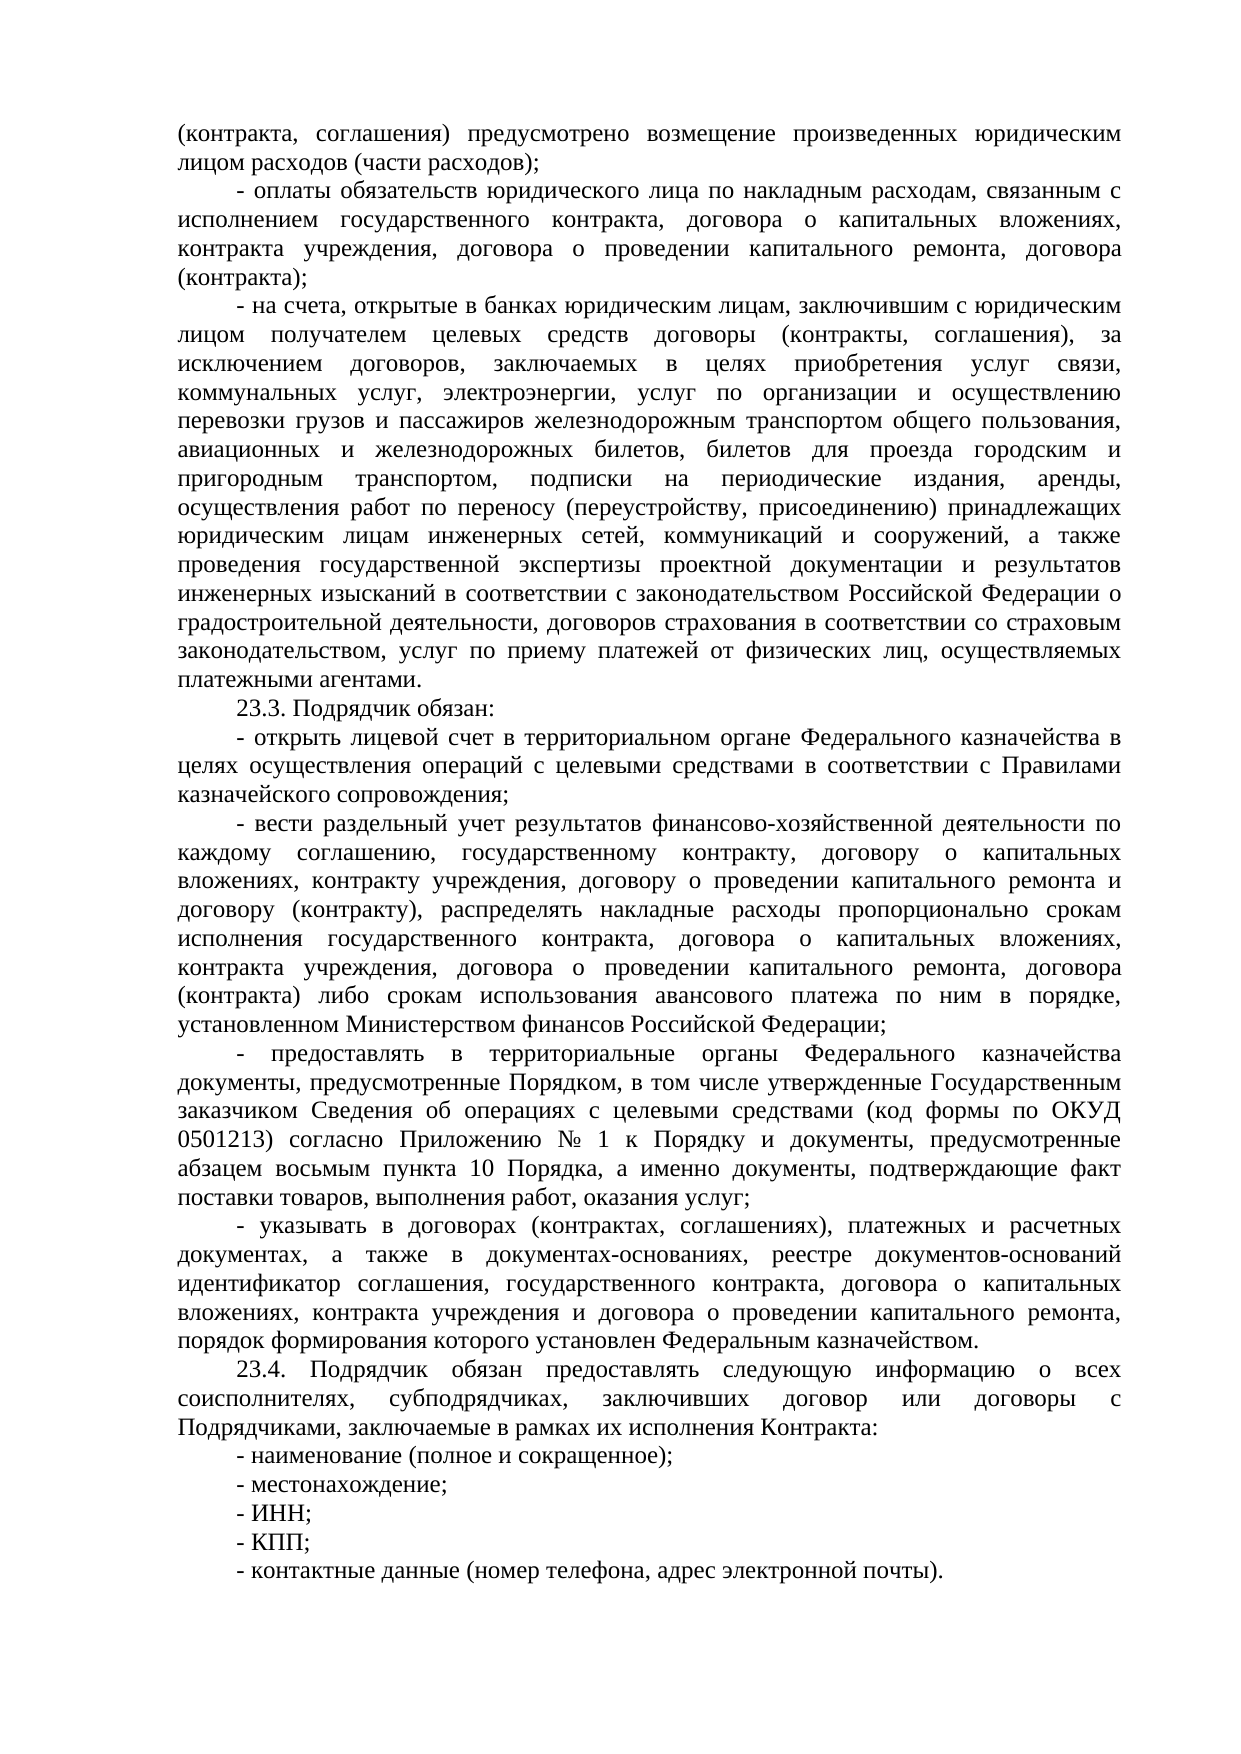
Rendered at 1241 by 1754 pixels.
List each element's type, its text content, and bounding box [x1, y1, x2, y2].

list - указывать в договорах (контрактах, соглашениях), платежных и расчетных документах, а также в документах-основаниях, реестре документов-оснований идентификатор соглашения, государственного контракта, договора о капитальных вложениях, контракта учреждения и договора о проведении капитального ремонта, порядок формирования которого установлен Федеральным казначейством. [177, 1211, 1122, 1354]
list - КПП; [177, 1527, 1122, 1556]
list 23.4. Подрядчик обязан предоставлять следующую информацию о всех соисполнителях, субподрядчиках, заключивших договор или договоры с Подрядчиками, заключаемые в рамках их исполнения Контракта: [177, 1354, 1122, 1441]
list - открыть лицевой счет в территориальном органе Федерального казначейства в целях осуществления операций с целевыми средствами в соответствии с Правилами казначейского сопровождения; [177, 722, 1122, 808]
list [177, 118, 1122, 176]
list - предоставлять в территориальные органы Федерального казначейства документы, предусмотренные Порядком, в том числе утвержденные Государственным заказчиком Сведения об операциях с целевыми средствами (код формы по ОКУД 0501213) согласно Приложению № 1 к Порядку и документы, предусмотренные абзацем восьмым пункта 10 Порядка, а именно документы, подтверждающие факт поставки товаров, выполнения работ, оказания услуг; [177, 1038, 1122, 1211]
list - вести раздельный учет результатов финансово-хозяйственной деятельности по каждому соглашению, государственному контракту, договору о капитальных вложениях, контракту учреждения, договору о проведении капитального ремонта и договору (контракту), распределять накладные расходы пропорционально срокам исполнения государственного контракта, договора о капитальных вложениях, контракта учреждения, договора о проведении капитального ремонта, договора (контракта) либо срокам использования авансового платежа по ним в порядке, установленном Министерством финансов Российской Федерации; [177, 808, 1122, 1038]
list - наименование (полное и сокращенное); [177, 1441, 1122, 1469]
list - контактные данные (номер телефона, адрес электронной почты). [177, 1556, 1122, 1584]
list - оплаты обязательств юридического лица по накладным расходам, связанным с исполнением государственного контракта, договора о капитальных вложениях, контракта учреждения, договора о проведении капитального ремонта, договора (контракта); [177, 176, 1122, 291]
list - ИНН; [177, 1498, 1122, 1527]
list - на счета, открытые в банках юридическим лицам, заключившим с юридическим лицом получателем целевых средств договоры (контракты, соглашения), за исключением договоров, заключаемых в целях приобретения услуг связи, коммунальных услуг, электроэнергии, услуг по организации и осуществлению перевозки грузов и пассажиров железнодорожным транспортом общего пользования, авиационных и железнодорожных билетов, билетов для проезда городским и пригородным транспортом, подписки на периодические издания, аренды, осуществления работ по переносу (переустройству, присоединению) принадлежащих юридическим лицам инженерных сетей, коммуникаций и сооружений, а также проведения государственной экспертизы проектной документации и результатов инженерных изысканий в соответствии с законодательством Российской Федерации о градостроительной деятельности, договоров страхования в соответствии со страховым законодательством, услуг по приему платежей от физических лиц, осуществляемых платежными агентами. [177, 291, 1122, 693]
list - местонахождение; [177, 1469, 1122, 1498]
list 23.3. Подрядчик обязан: [177, 693, 1122, 722]
